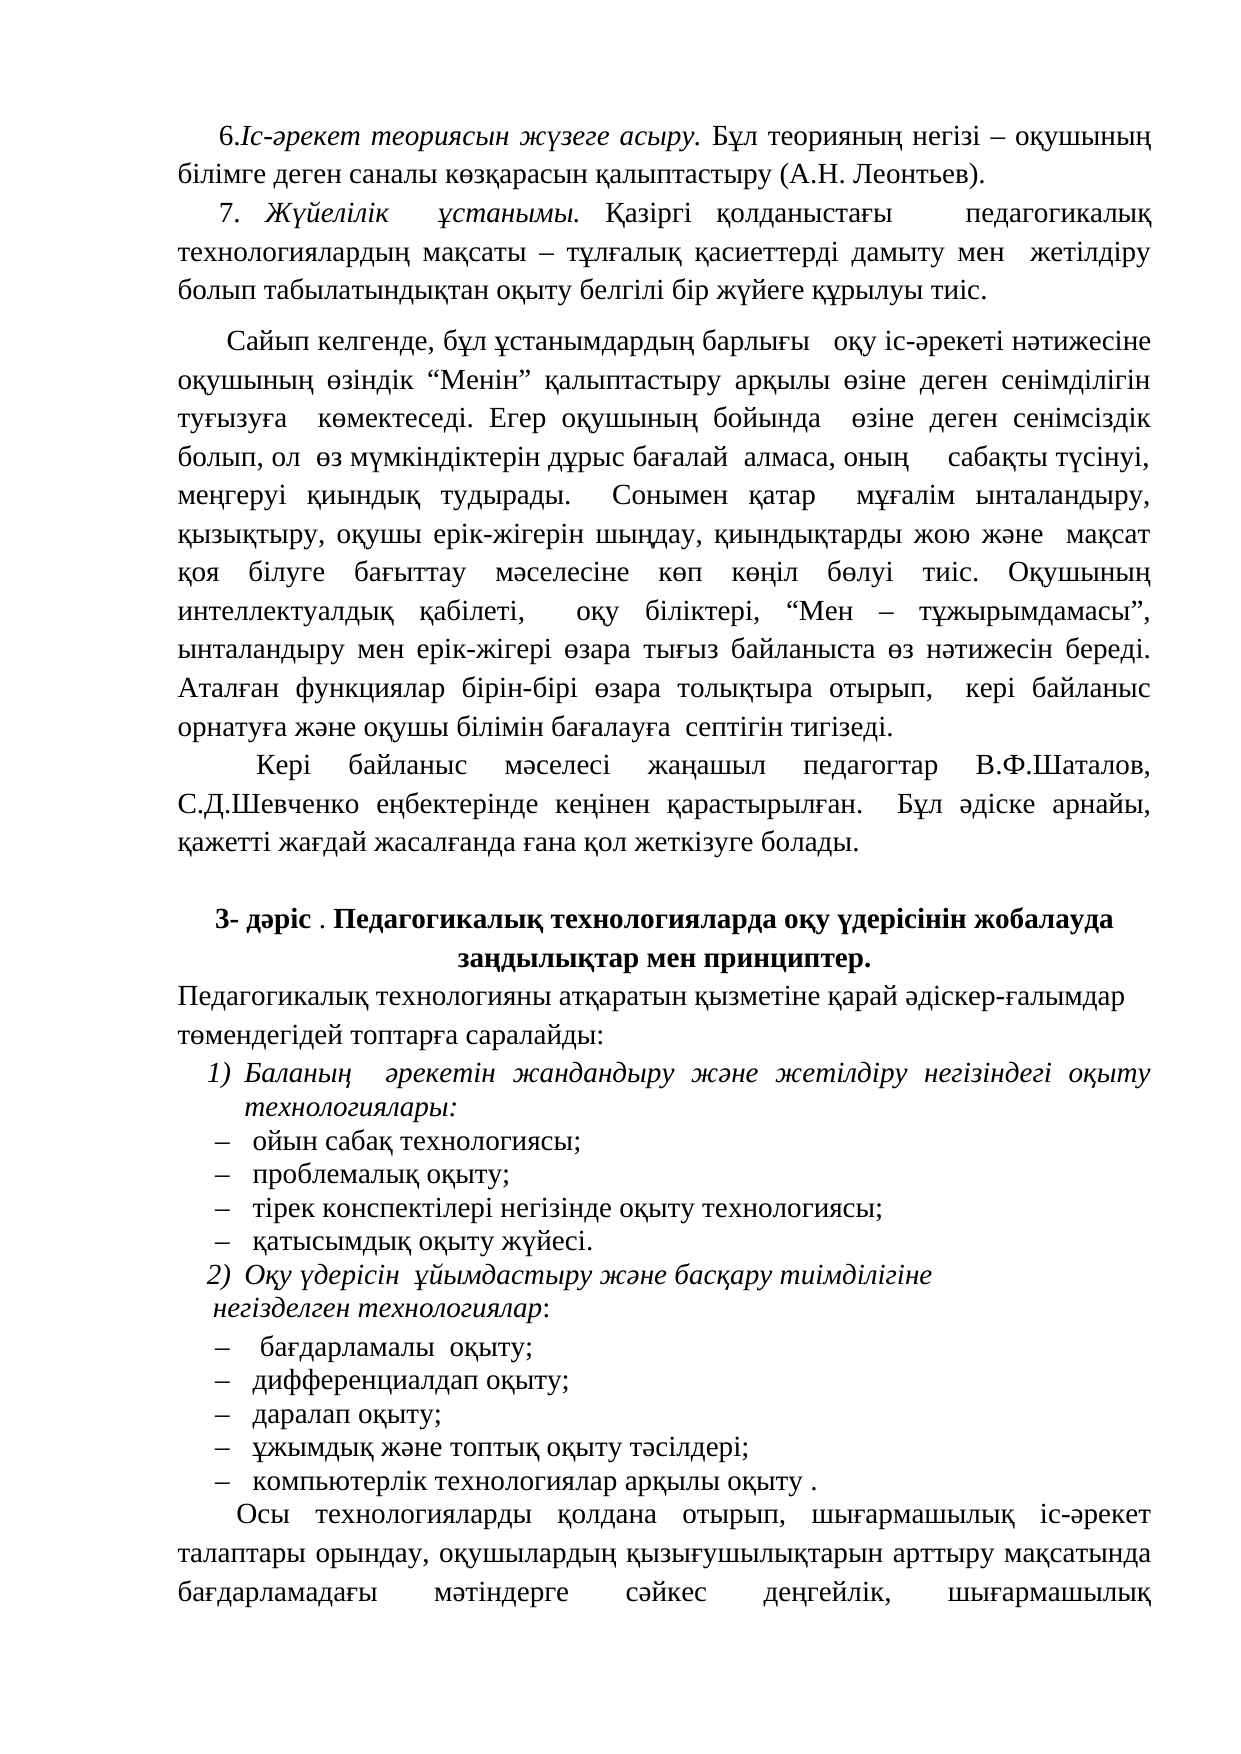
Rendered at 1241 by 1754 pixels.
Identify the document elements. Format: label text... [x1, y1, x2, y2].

list ұжымдық және топтық оқыту тәсілдері; [215, 1429, 1152, 1463]
text 7. Жүйелілік ұстанымы. Қазіргі қолданыстағы педагогикалық технологиялардың мақсаты – тұлғалық қасиеттерді дамыту мен жетілдіру болып табылатындықтан оқыту белгілі бір жүйеге құрылуы тиіс. [177, 195, 1152, 306]
text Сайып келгенде, бұл ұстанымдардың барлығы оқу іс-әрекеті нәтижесіне оқушының өзіндік “Менін” қалыптастыру арқылы өзіне деген сенімділігін туғызуға көмектеседі. Егер оқушының бойында өзіне деген сенімсіздік болып, ол өз мүмкіндіктерін дұрыс бағалай алмаса, оның сабақты түсінуі, меңгеруі қиындық тудырады. Сонымен қатар мұғалім ынталандыру, қызықтыру, оқушы ерік-жігерін шыңдау, қиындықтарды жою және мақсат қоя білуге бағыттау мәселесіне көп көңіл бөлуі тиіс. Оқушының интеллектуалдық қабілеті, оқу біліктері, “Мен – тұжырымдамасы”, ынталандыру мен ерік-жігері өзара тығыз байланыста өз нәтижесін береді. Аталған функциялар бірін-бірі өзара толықтыра отырып, кері байланыс орнатуға және оқушы білімін бағалауға септігін тигізеді. [177, 323, 1152, 742]
list Оқу үдерісін ұйымдастыру және басқару тиімділігіне [207, 1257, 1152, 1290]
list дифференциалдап оқыту; [215, 1362, 1152, 1396]
list бағдарламалы оқыту; [215, 1329, 1152, 1362]
list даралап оқыту; [215, 1396, 1152, 1429]
list компьютерлік технологиялар арқылы оқыту . [215, 1463, 1152, 1497]
text 3- дәріс . Педагогикалық технологияларда оқу үдерісінін жобалауда заңдылықтар мен принциптер. [177, 901, 1152, 973]
list проблемалық оқыту; [215, 1156, 1152, 1190]
text Кері байланыс мәселесі жаңашыл педагогтар В.Ф.Шаталов, С.Д.Шевченко еңбектерінде кеңінен қарастырылған. Бұл әдіске арнайы, қажетті жағдай жасалғанда ғана қол жеткізуге болады. [177, 747, 1152, 858]
text Педагогикалық технологияны атқаратын қызметіне қарай әдіскер-ғалымдар төмендегідей топтарға саралайды: [177, 978, 1152, 1051]
list қатысымдық оқыту жүйесі. [215, 1223, 1152, 1257]
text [177, 1497, 1152, 1607]
list Баланың әрекетін жандандыру және жетілдіру негізіндегі оқыту технологиялары: [207, 1056, 1152, 1123]
list тірек конспектілері негізінде оқыту технологиясы; [215, 1190, 1152, 1223]
list ойын сабақ технологиясы; [215, 1123, 1152, 1156]
text негізделген технологиялар: [207, 1290, 1152, 1324]
text 6.Іс-әрекет теориясын жүзеге асыру. Бұл теорияның негізі – оқушының білімге деген саналы көзқарасын қалыптастыру (А.Н. Леонтьев). [177, 118, 1152, 190]
